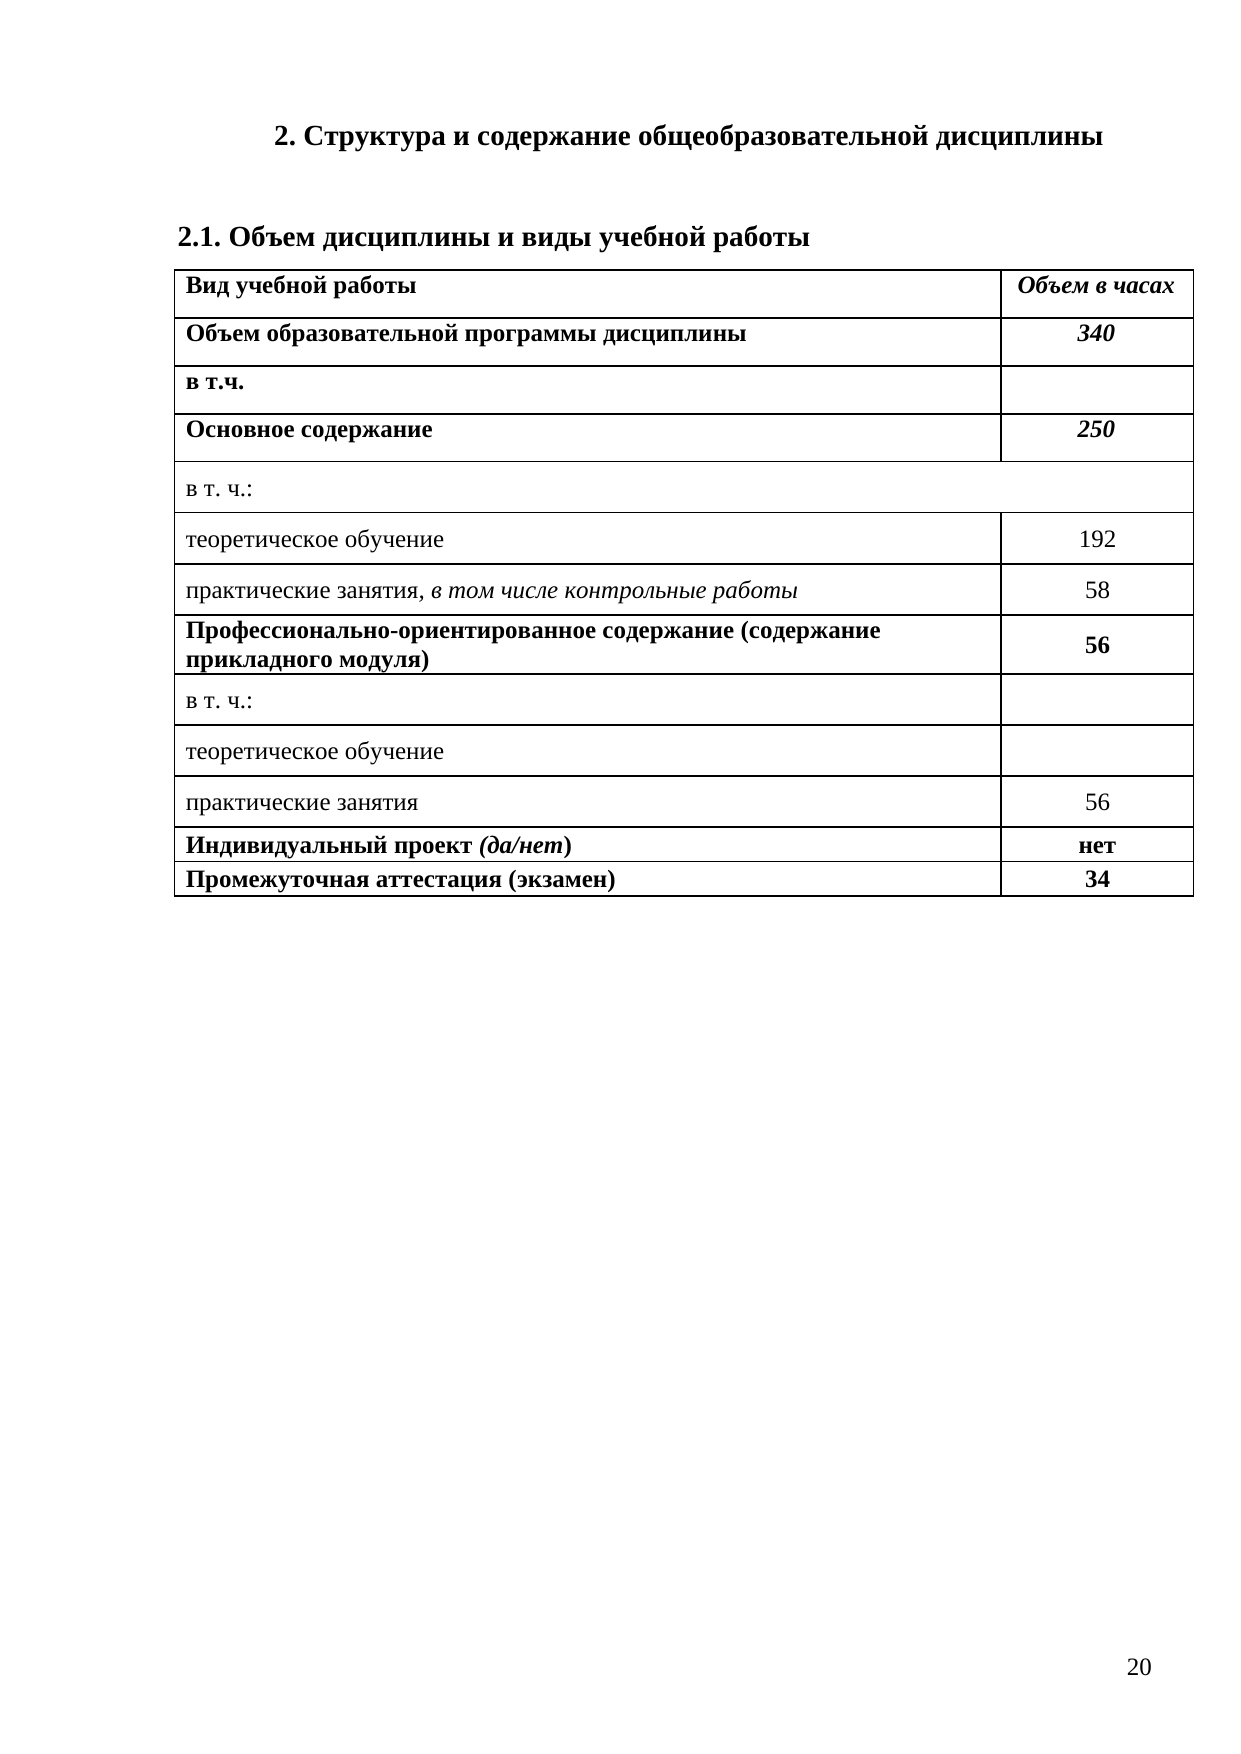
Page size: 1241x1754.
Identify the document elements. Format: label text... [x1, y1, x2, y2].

table_cell [1002, 675, 1193, 724]
table_cell [1002, 367, 1193, 413]
table_cell теоретическое обучение [175, 726, 1000, 775]
table_header Вид учебной работы [175, 271, 1000, 317]
table_cell практические занятия [175, 777, 1000, 826]
table_cell 34 [1002, 862, 1193, 895]
table_cell 250 [1002, 415, 1193, 461]
table_header Объем в часах [1002, 271, 1193, 317]
table_cell 56 [1002, 616, 1193, 673]
table_cell Индивидуальный проект (да/нет) [175, 828, 1000, 861]
table_cell Профессионально-ориентированное содержание (содержание прикладного модуля) [175, 616, 1000, 673]
table_cell нет [1002, 828, 1193, 861]
table_cell Основное содержание [175, 415, 1000, 461]
table_cell в т. ч.: [175, 675, 1000, 724]
table_cell 340 [1002, 319, 1193, 365]
table_cell в т.ч. [175, 367, 1000, 413]
text 2.1. Объем дисциплины и виды учебной работы [177, 219, 1152, 252]
table_cell Объем образовательной программы дисциплины [175, 319, 1000, 365]
table_cell [1002, 726, 1193, 775]
text 2. Структура и содержание общеобразовательной дисциплины [177, 118, 1171, 152]
table_cell в т. ч.: [175, 462, 1193, 512]
table_cell 192 [1002, 513, 1193, 563]
table_cell теоретическое обучение [175, 513, 1000, 563]
table_cell практические занятия, в том числе контрольные работы [175, 565, 1000, 614]
table_cell 58 [1002, 565, 1193, 614]
table_cell 56 [1002, 777, 1193, 826]
table_cell Промежуточная аттестация (экзамен) [175, 862, 1000, 895]
